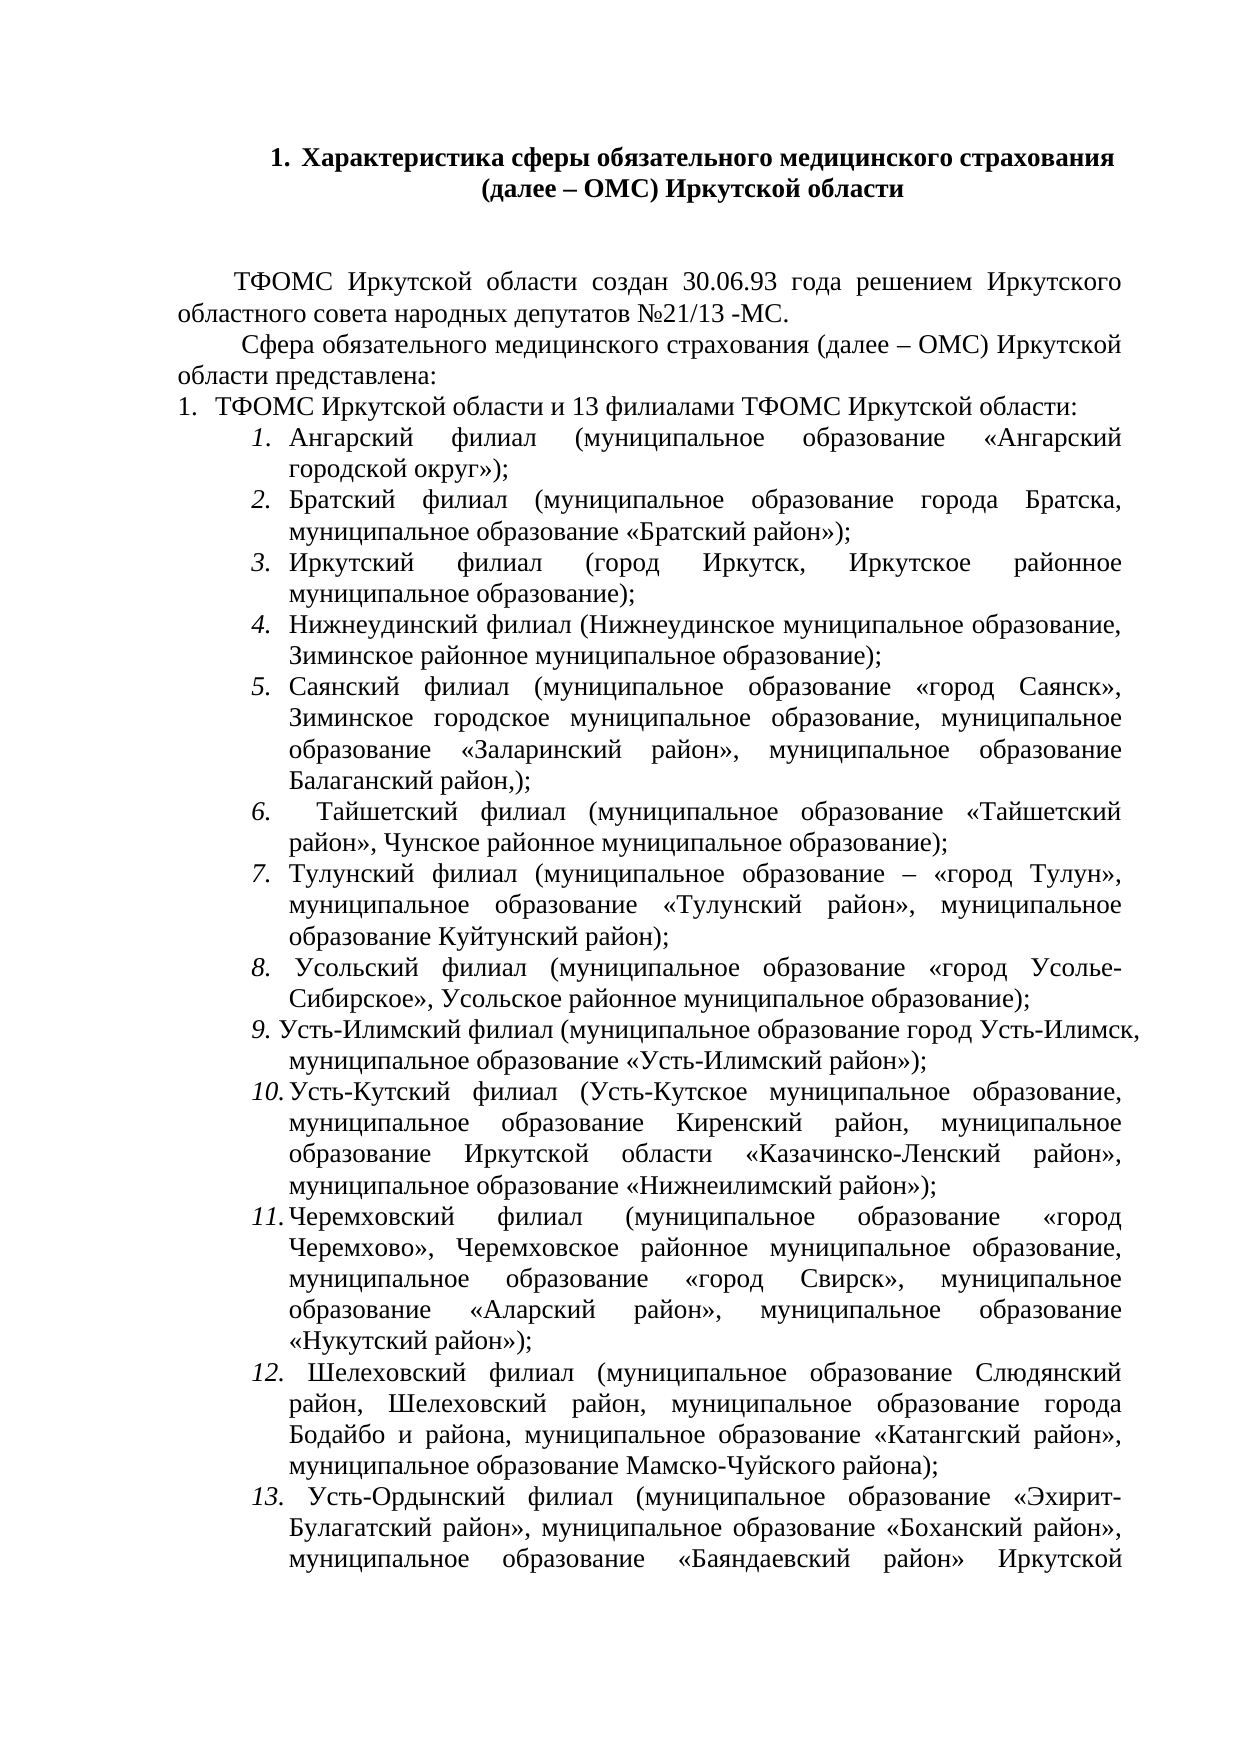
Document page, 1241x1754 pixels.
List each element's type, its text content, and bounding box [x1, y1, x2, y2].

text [251, 1480, 1123, 1574]
text ТФОМС Иркутской области создан 30.06.93 года решением Иркутского областного совета народных депутатов №21/13 -МС. [177, 266, 1123, 328]
text 8. Усольский филиал (муниципальное образование «город Усолье-Сибирское», Усольское районное муниципальное образование); [251, 951, 1123, 1013]
text 3. Иркутский филиал (город Иркутск, Иркутское районное муниципальное образование); [251, 546, 1123, 608]
list ТФОМС Иркутской области и 13 филиалами ТФОМС Иркутской области: [177, 390, 1123, 421]
text 1. Ангарский филиал (муниципальное образование «Ангарский городской округ»); [251, 421, 1123, 483]
text 7. Тулунский филиал (муниципальное образование – «город Тулун», муниципальное образование «Тулунский район», муниципальное образование Куйтунский район); [251, 857, 1123, 951]
text 6. Тайшетский филиал (муниципальное образование «Тайшетский район», Чунское районное муниципальное образование); [251, 795, 1123, 857]
text Сфера обязательного медицинского страхования (далее – ОМС) Иркутской области представлена: [177, 328, 1123, 390]
text 10. Усть-Кутский филиал (Усть-Кутское муниципальное образование, муниципальное образование Киренский район, муниципальное образование Иркутской области «Казачинско-Ленский район», муниципальное образование «Нижнеилимский район»); [251, 1075, 1123, 1200]
text 11. Черемховский филиал (муниципальное образование «город Черемхово», Черемховское районное муниципальное образование, муниципальное образование «город Свирск», муниципальное образование «Аларский район», муниципальное образование «Нукутский район»); [251, 1200, 1123, 1356]
list Характеристика сферы обязательного медицинского страхования (далее – ОМС) Иркутской области [233, 141, 1152, 203]
text 5. Саянский филиал (муниципальное образование «город Саянск», Зиминское городское муниципальное образование, муниципальное образование «Заларинский район», муниципальное образование Балаганский район,); [251, 670, 1123, 795]
text 9. Усть-Илимский филиал (муниципальное образование город Усть-Илимск, муниципальное образование «Усть-Илимский район»); [251, 1013, 1141, 1075]
text 4. Нижнеудинский филиал (Нижнеудинское муниципальное образование, Зиминское районное муниципальное образование); [251, 608, 1123, 670]
text 12. Шелеховский филиал (муниципальное образование Слюдянский район, Шелеховский район, муниципальное образование города Бодайбо и района, муниципальное образование «Катангский район», муниципальное образование Мамско-Чуйского района); [251, 1356, 1123, 1480]
text 2. Братский филиал (муниципальное образование города Братска, муниципальное образование «Братский район»); [251, 483, 1123, 546]
